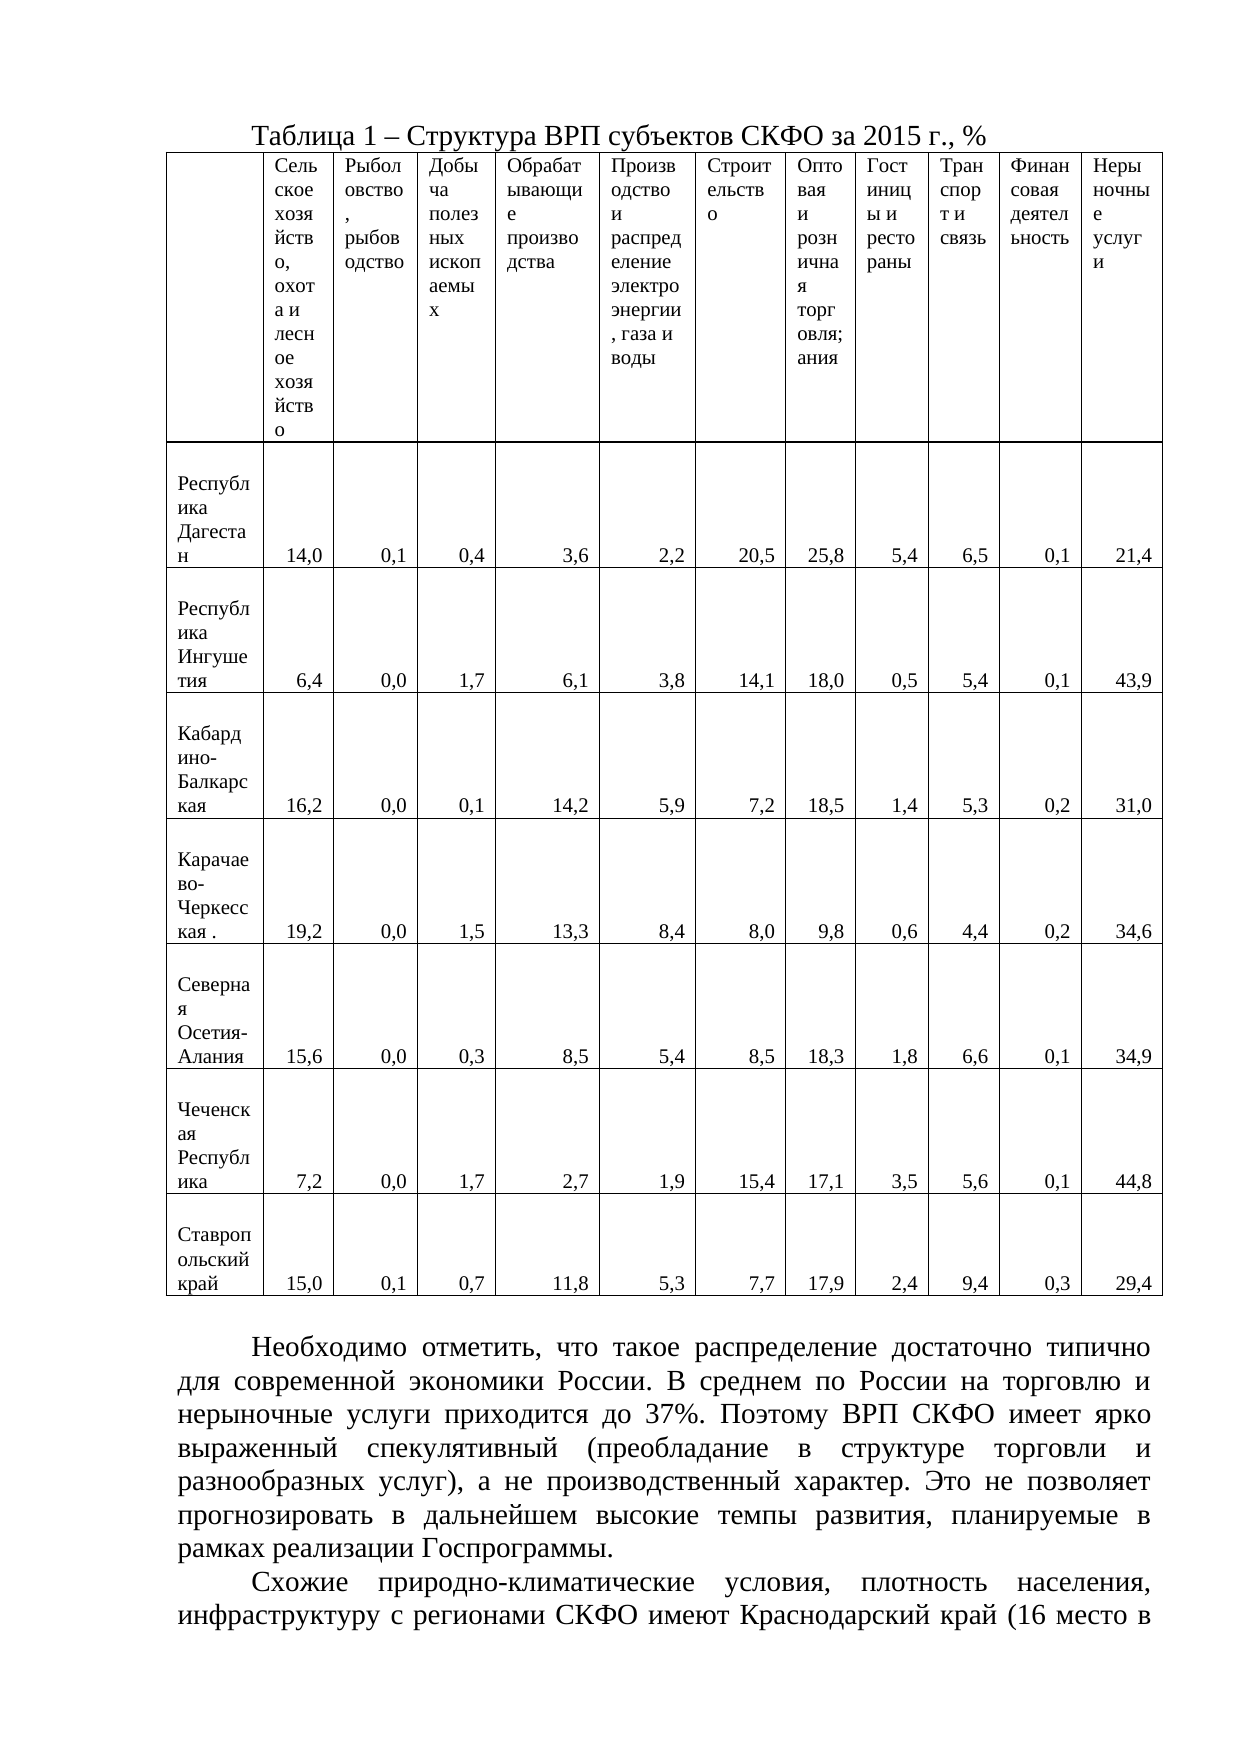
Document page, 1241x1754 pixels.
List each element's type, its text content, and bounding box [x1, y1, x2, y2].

table_cell 0,0 [334, 693, 417, 817]
table_header Производство и распределение электроэнергии, газа и воды [600, 153, 695, 441]
table_cell 13,3 [496, 819, 599, 943]
table_cell Карачаево-Черкесская . [167, 819, 263, 943]
table_cell 0,3 [418, 944, 495, 1068]
table_header Нерыночные услуги [1082, 153, 1162, 441]
table_cell 8,5 [696, 944, 785, 1068]
table_cell 2,7 [496, 1069, 599, 1193]
table_cell 0,1 [1000, 568, 1081, 692]
table_header Сельское хозяйство, охота и лесное хозяйство [264, 153, 333, 441]
table_cell 0,1 [1000, 443, 1081, 567]
table_cell 0,1 [1000, 1069, 1081, 1193]
table_header Строительство [696, 153, 785, 441]
table_cell 3,8 [600, 568, 695, 692]
table_cell 0,1 [334, 1194, 417, 1294]
table_cell 11,8 [496, 1194, 599, 1294]
table_cell 15,6 [264, 944, 333, 1068]
table_cell 7,2 [696, 693, 785, 817]
table_cell 5,4 [600, 944, 695, 1068]
table_cell 44,8 [1082, 1069, 1162, 1193]
table_cell Республика Дагестан [167, 443, 263, 567]
table_cell 21,4 [1082, 443, 1162, 567]
table_header Рыболовство, рыбоводство [334, 153, 417, 441]
table_cell 15,0 [264, 1194, 333, 1294]
table_cell Чеченская Республика [167, 1069, 263, 1193]
table_header Финансовая деятельность [1000, 153, 1081, 441]
table_cell 0,0 [334, 819, 417, 943]
table_cell 5,3 [929, 693, 999, 817]
table_cell 31,0 [1082, 693, 1162, 817]
table_cell 17,1 [786, 1069, 855, 1193]
table_header Обрабатывающие производства [496, 153, 599, 441]
table_cell 5,9 [600, 693, 695, 817]
table_cell 0,7 [418, 1194, 495, 1294]
table_cell 6,6 [929, 944, 999, 1068]
table_cell 0,6 [856, 819, 928, 943]
table_cell 7,2 [264, 1069, 333, 1193]
table_cell 3,6 [496, 443, 599, 567]
text Необходимо отметить, что такое распределение достаточно типично для современной экономики России. В среднем по России на торговлю и нерыночные услуги приходится до 37%. Поэтому ВРП СКФО имеет ярко выраженный спекулятивный (преобладание в структуре торговли и разнообразных услуг), а не производственный характер. Это не позволяет прогнозировать в дальнейшем высокие темпы развития, планируемые в рамках реализации Госпрограммы. [177, 1329, 1152, 1564]
table_cell 5,4 [929, 568, 999, 692]
table_cell 5,6 [929, 1069, 999, 1193]
table_cell 16,2 [264, 693, 333, 817]
table_cell 0,0 [334, 1069, 417, 1193]
table_cell 0,4 [418, 443, 495, 567]
table_cell 1,8 [856, 944, 928, 1068]
table_cell 14,1 [696, 568, 785, 692]
table_cell 18,0 [786, 568, 855, 692]
table_cell 0,1 [1000, 944, 1081, 1068]
table_cell 1,9 [600, 1069, 695, 1193]
table_header [167, 153, 263, 441]
table_cell 1,7 [418, 568, 495, 692]
table_cell 34,6 [1082, 819, 1162, 943]
table_cell 0,1 [334, 443, 417, 567]
table_header Транспорт и связь [929, 153, 999, 441]
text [177, 1564, 1152, 1631]
table_cell 20,5 [696, 443, 785, 567]
table_cell 9,4 [929, 1194, 999, 1294]
table_cell 19,2 [264, 819, 333, 943]
table_cell 8,5 [496, 944, 599, 1068]
table_cell 2,4 [856, 1194, 928, 1294]
table_cell 18,5 [786, 693, 855, 817]
table_cell 1,5 [418, 819, 495, 943]
table_cell Ставропольский край [167, 1194, 263, 1294]
table_cell 7,7 [696, 1194, 785, 1294]
table_cell 5,3 [600, 1194, 695, 1294]
table_cell 1,4 [856, 693, 928, 817]
table_cell 15,4 [696, 1069, 785, 1193]
table_header Оптовая и розничная торговля; ания [786, 153, 855, 441]
table_cell 14,0 [264, 443, 333, 567]
table_cell 4,4 [929, 819, 999, 943]
table_cell Северная Осетия-Алания [167, 944, 263, 1068]
table_cell 6,1 [496, 568, 599, 692]
table_cell 0,3 [1000, 1194, 1081, 1294]
table_cell 8,0 [696, 819, 785, 943]
table_header Добыча полезных ископаемых [418, 153, 495, 441]
table_header Гостиницы и рестораны [856, 153, 928, 441]
table_cell 9,8 [786, 819, 855, 943]
table_cell Кабардино-Балкарская [167, 693, 263, 817]
table_cell 6,4 [264, 568, 333, 692]
table_cell 18,3 [786, 944, 855, 1068]
table_cell 0,2 [1000, 693, 1081, 817]
table_cell 0,1 [418, 693, 495, 817]
table_cell 17,9 [786, 1194, 855, 1294]
table_cell 6,5 [929, 443, 999, 567]
table_cell 0,0 [334, 568, 417, 692]
table_cell 5,4 [856, 443, 928, 567]
table_cell Республика Ингушетия [167, 568, 263, 692]
text Таблица 1 – Структура ВРП субъектов СКФО за 2015 г., % [177, 118, 1152, 152]
table_cell 2,2 [600, 443, 695, 567]
table_cell 14,2 [496, 693, 599, 817]
table_cell 29,4 [1082, 1194, 1162, 1294]
table_cell 43,9 [1082, 568, 1162, 692]
table_cell 34,9 [1082, 944, 1162, 1068]
table_cell 3,5 [856, 1069, 928, 1193]
table_cell 25,8 [786, 443, 855, 567]
table_cell 8,4 [600, 819, 695, 943]
table_cell 0,2 [1000, 819, 1081, 943]
table_cell 1,7 [418, 1069, 495, 1193]
table_cell 0,0 [334, 944, 417, 1068]
table_cell 0,5 [856, 568, 928, 692]
